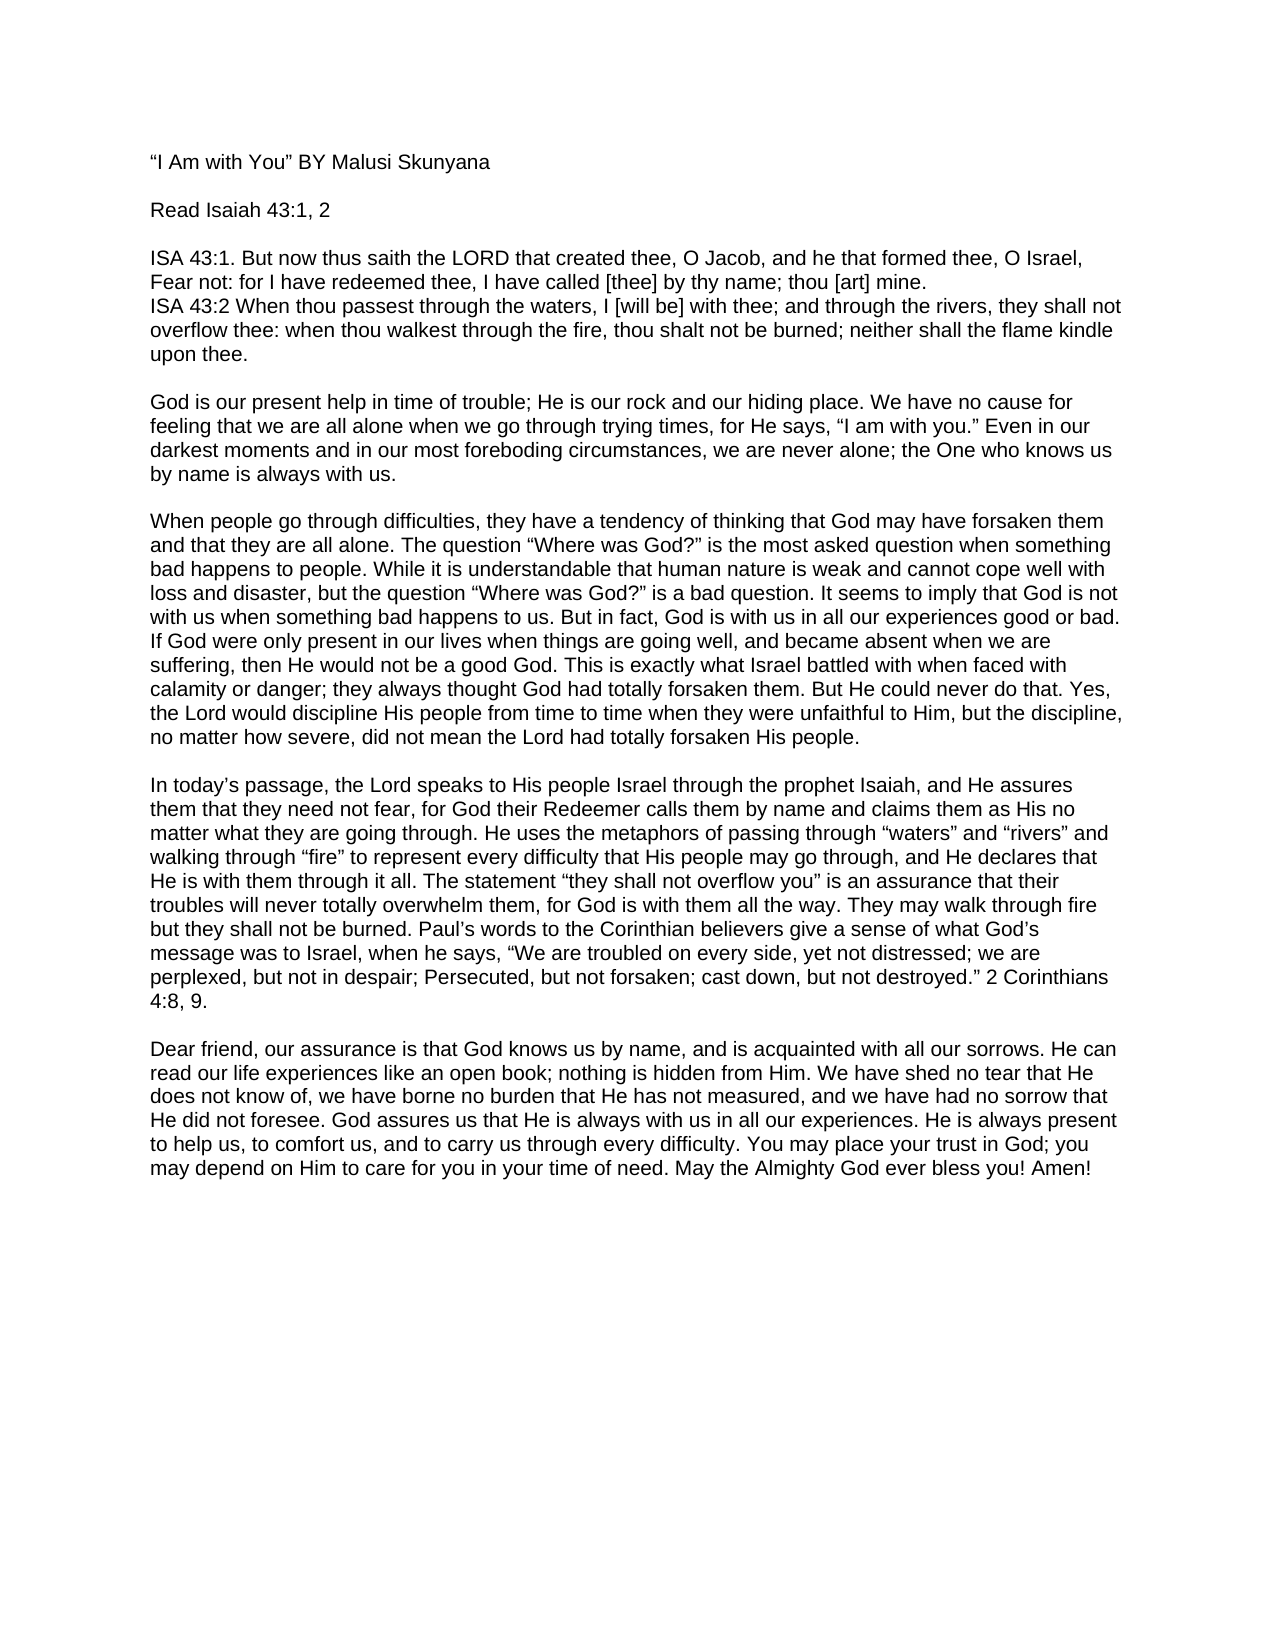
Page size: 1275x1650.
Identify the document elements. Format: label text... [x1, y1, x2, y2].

text Read Isaiah 43:1, 2 [150, 198, 1125, 222]
text Dear friend, our assurance is that God knows us by name, and is acquainted with all our sorrows. He can read our life experiences like an open book; nothing is hidden from Him. We have shed no tear that He does not know of, we have borne no burden that He has not measured, and we have had no sorrow that He did not foresee. God assures us that He is always with us in all our experiences. He is always present to help us, to comfort us, and to carry us through every difficulty. You may place your trust in God; you may depend on Him to care for you in your time of need. May the Almighty God ever bless you! Amen! [150, 1036, 1125, 1180]
text ISA 43:1. But now thus saith the LORD that created thee, O Jacob, and he that formed thee, O Israel, Fear not: for I have redeemed thee, I have called [thee] by thy name; thou [art] mine. [150, 246, 1125, 294]
text God is our present help in time of trouble; He is our rock and our hiding place. We have no cause for feeling that we are all alone when we go through trying times, for He says, “I am with you.” Even in our darkest moments and in our most foreboding circumstances, we are never alone; the One who knows us by name is always with us. [150, 389, 1125, 485]
text “I Am with You” BY Malusi Skunyana [150, 150, 1125, 174]
text ISA 43:2 When thou passest through the waters, I [will be] with thee; and through the rivers, they shall not overflow thee: when thou walkest through the fire, thou shalt not be burned; neither shall the flame kindle upon thee. [150, 294, 1125, 366]
text In today’s passage, the Lord speaks to His people Israel through the prophet Isaiah, and He assures them that they need not fear, for God their Redeemer calls them by name and claims them as His no matter what they are going through. He uses the metaphors of passing through “waters” and “rivers” and walking through “fire” to represent every difficulty that His people may go through, and He declares that He is with them through it all. The statement “they shall not overflow you” is an assurance that their troubles will never totally overwhelm them, for God is with them all the way. They may walk through fire but they shall not be burned. Paul’s words to the Corinthian believers give a sense of what God’s message was to Israel, when he says, “We are troubled on every side, yet not distressed; we are perplexed, but not in despair; Persecuted, but not forsaken; cast down, but not destroyed.” 2 Corinthians 4:8, 9. [150, 773, 1125, 1012]
text When people go through difficulties, they have a tendency of thinking that God may have forsaken them and that they are all alone. The question “Where was God?” is the most asked question when something bad happens to people. While it is understandable that human nature is weak and cannot cope well with loss and disaster, but the question “Where was God?” is a bad question. It seems to imply that God is not with us when something bad happens to us. But in fact, God is with us in all our experiences good or bad. If God were only present in our lives when things are going well, and became absent when we are suffering, then He would not be a good God. This is exactly what Israel battled with when faced with calamity or danger; they always thought God had totally forsaken them. But He could never do that. Yes, the Lord would discipline His people from time to time when they were unfaithful to Him, but the discipline, no matter how severe, did not mean the Lord had totally forsaken His people. [150, 509, 1125, 749]
